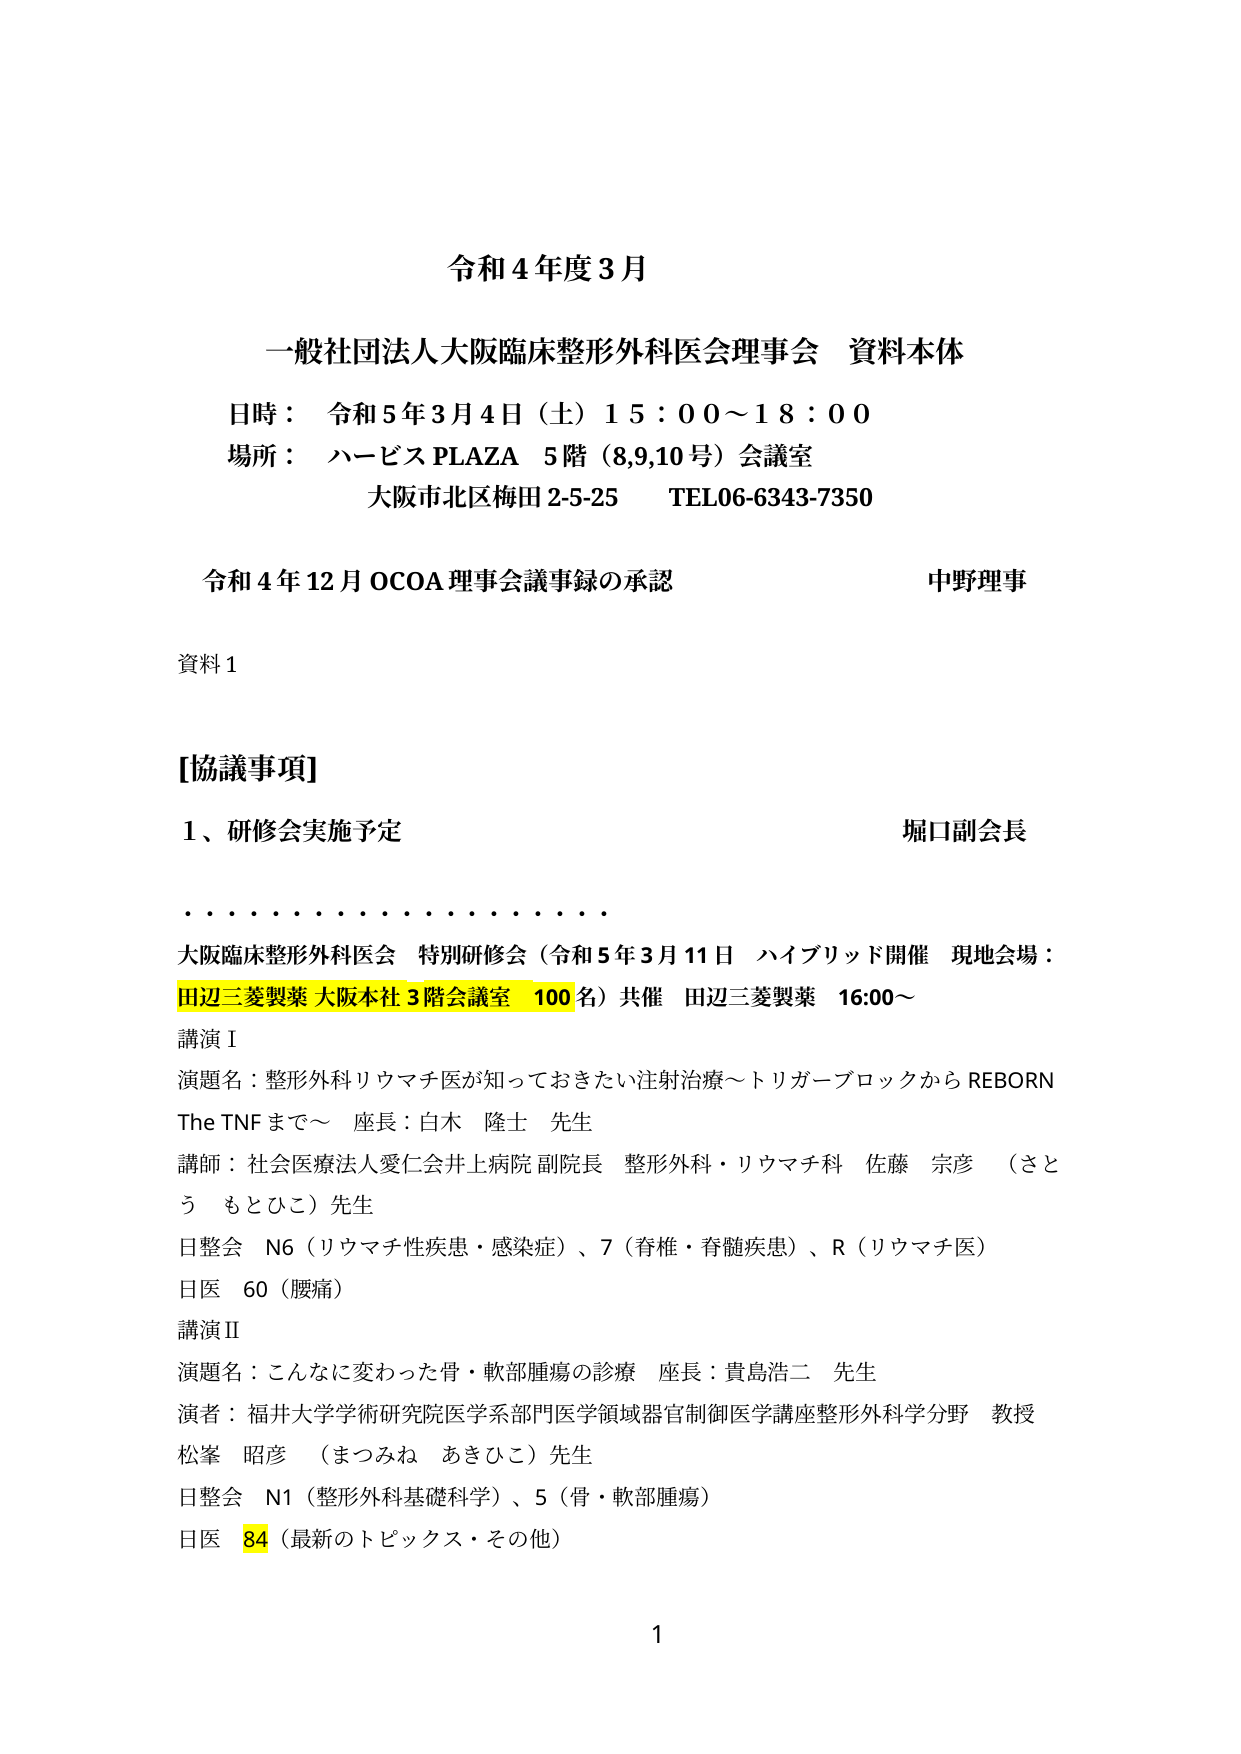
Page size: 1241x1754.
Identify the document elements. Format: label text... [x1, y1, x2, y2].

text １、研修会実施予定 堀口副会長 [177, 808, 1063, 850]
text 日整会 N6（リウマチ性疾患・感染症）、7（脊椎・脊髄疾患）、R（リウマチ医） [177, 1225, 1063, 1267]
text 講演Ⅰ [177, 1017, 1063, 1058]
text 講演Ⅱ [177, 1308, 1063, 1350]
text 演者： 福井大学学術研究院医学系部門医学領域器官制御医学講座整形外科学分野 教授 [177, 1392, 1063, 1433]
text 大阪臨床整形外科医会 特別研修会（令和5年3月11日 ハイブリッド開催 現地会場：田辺三菱製薬 大阪本社 3階会議室 100名）共催 田辺三菱製薬 16:00～ [177, 933, 1063, 1017]
text 日医 84（最新のトピックス・その他） [177, 1517, 1063, 1558]
text 松峯 昭彦 （まつみね あきひこ）先生 [177, 1433, 1063, 1475]
text 令和4年度3月 [148, 225, 1063, 308]
text 令和4年12月OCOA理事会議事録の承認 中野理事 [177, 558, 1063, 600]
text 場所： ハービスPLAZA 5階（8,9,10号）会議室 [227, 433, 1063, 475]
text 演題名：整形外科リウマチ医が知っておきたい注射治療～トリガーブロックからREBORN The TNFまで～ 座長：白木 隆士 先生 [177, 1058, 1063, 1142]
text 演題名：こんなに変わった骨・軟部腫瘍の診療 座長：貴島浩二 先生 [177, 1350, 1063, 1392]
text [協議事項] [177, 725, 1063, 808]
text 講師： 社会医療法人愛仁会井上病院 副院長 整形外科・リウマチ科 佐藤 宗彦 （さとう もとひこ）先生 [177, 1142, 1063, 1225]
text ・・・・・・・・・・・・・・・・・・・・ [177, 892, 1063, 933]
text 日整会 N1（整形外科基礎科学）、5（骨・軟部腫瘍） [177, 1475, 1063, 1517]
text 一般社団法人大阪臨床整形外科医会理事会 資料本体 [148, 308, 1063, 392]
text 大阪市北区梅田2-5-25 TEL06-6343-7350 [177, 475, 1063, 517]
text 日時： 令和5年3月4日（土）１５：００～１８：００ [177, 392, 1063, 433]
text 資料1 [177, 642, 1063, 683]
text 日医 60（腰痛） [177, 1267, 1063, 1308]
